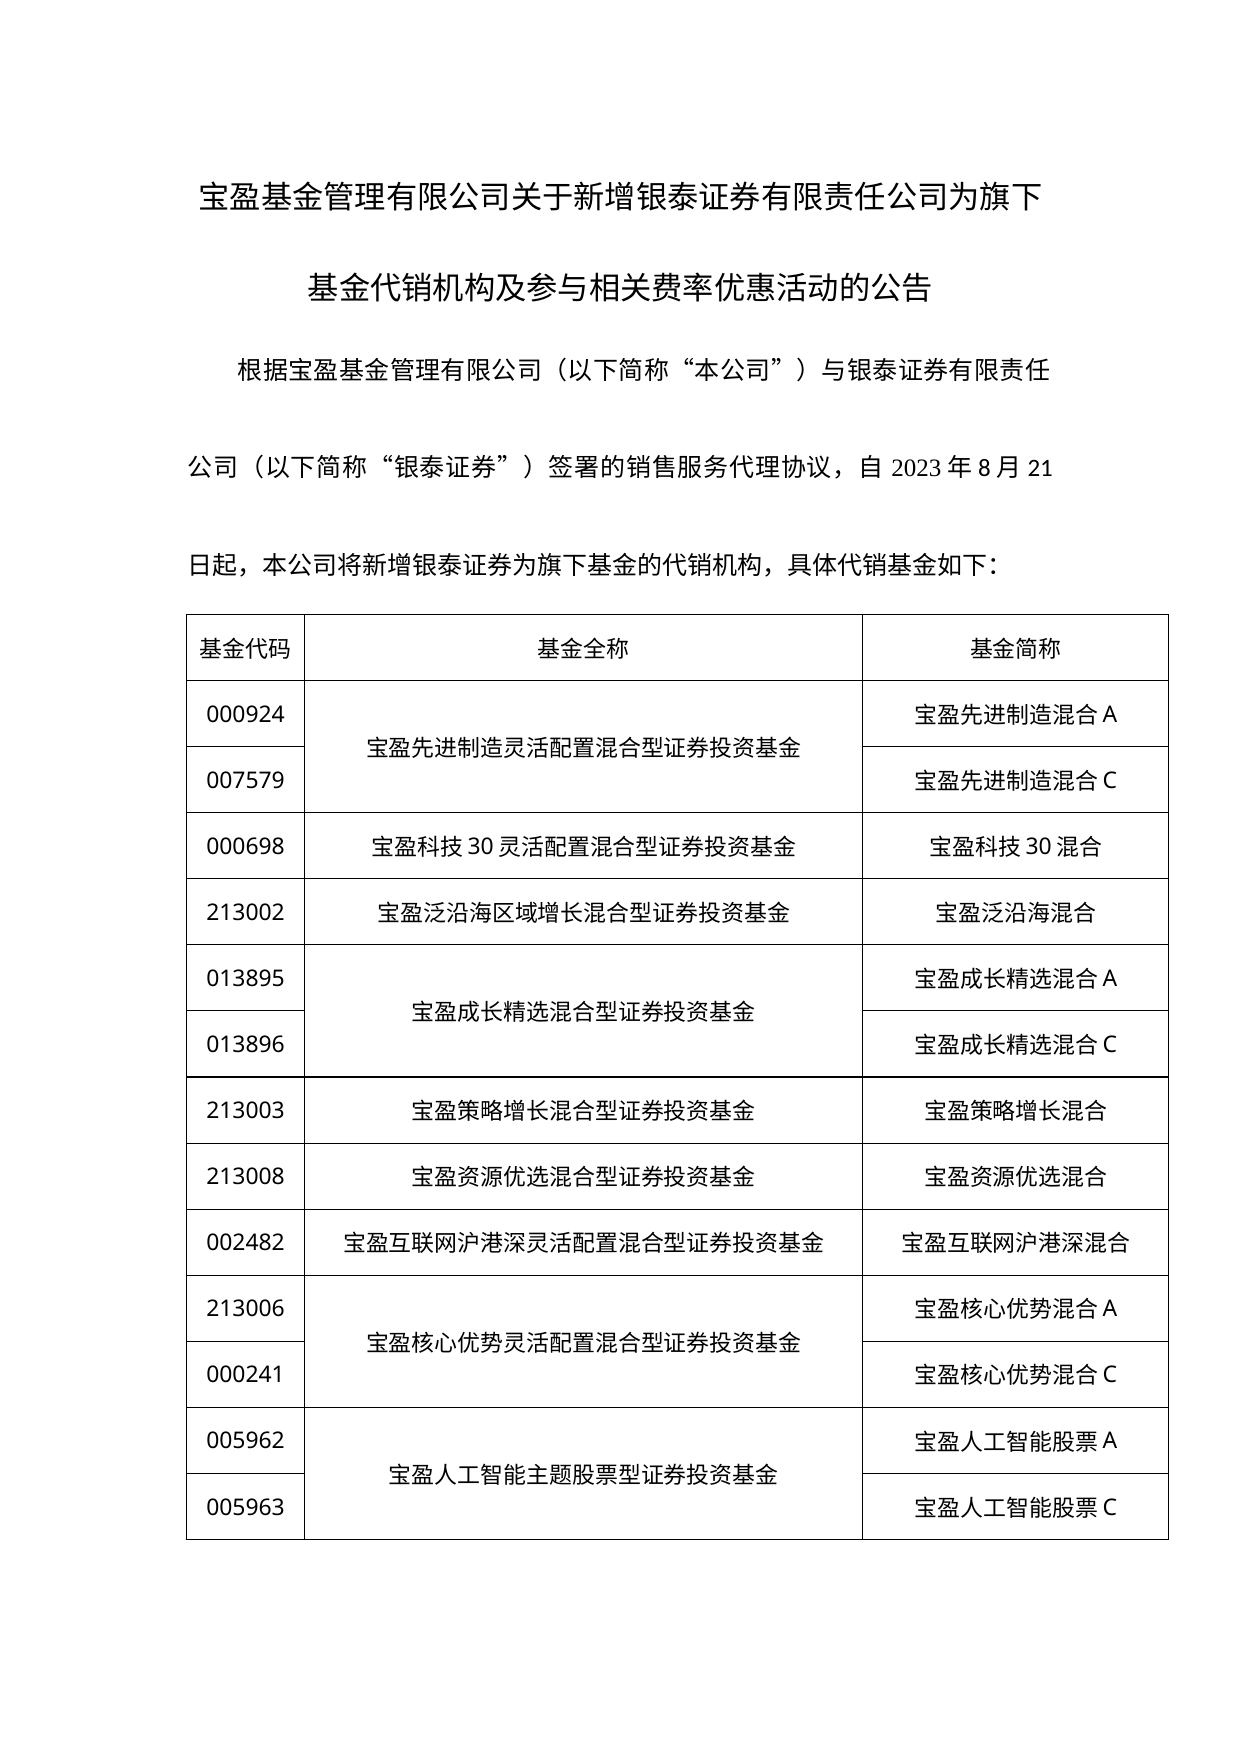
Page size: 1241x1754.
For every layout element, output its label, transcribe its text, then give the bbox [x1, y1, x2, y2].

table_cell 000241 [187, 1342, 304, 1407]
table_cell 宝盈策略增长混合型证券投资基金 [305, 1078, 862, 1142]
table_cell 宝盈策略增长混合 [863, 1078, 1168, 1142]
table_cell 宝盈资源优选混合型证券投资基金 [305, 1144, 862, 1208]
table_cell 宝盈科技30混合 [863, 813, 1168, 878]
table_cell 宝盈科技30灵活配置混合型证券投资基金 [305, 813, 862, 878]
table_cell 213008 [187, 1144, 304, 1208]
text 宝盈基金管理有限公司关于新增银泰证券有限责任公司为旗下基金代销机构及参与相关费率优惠活动的公告 [187, 162, 1053, 318]
table_cell 宝盈资源优选混合 [863, 1144, 1168, 1208]
table_cell 213003 [187, 1078, 304, 1142]
table_header 基金代码 [187, 615, 304, 680]
table_cell 013896 [187, 1011, 304, 1076]
table_cell 宝盈核心优势混合A [863, 1276, 1168, 1341]
table_cell 宝盈人工智能主题股票型证券投资基金 [305, 1408, 862, 1539]
table_cell 宝盈核心优势混合C [863, 1342, 1168, 1407]
table_cell 宝盈泛沿海区域增长混合型证券投资基金 [305, 879, 862, 944]
table_cell 宝盈核心优势灵活配置混合型证券投资基金 [305, 1276, 862, 1407]
table_cell 宝盈人工智能股票C [863, 1474, 1168, 1539]
table_cell 宝盈互联网沪港深灵活配置混合型证券投资基金 [305, 1210, 862, 1274]
table_cell 213006 [187, 1276, 304, 1341]
table_cell 000924 [187, 681, 304, 746]
table_cell 宝盈先进制造灵活配置混合型证券投资基金 [305, 681, 862, 812]
table_cell 宝盈泛沿海混合 [863, 879, 1168, 944]
table_cell 007579 [187, 747, 304, 812]
table_cell 005962 [187, 1408, 304, 1473]
table_cell 213002 [187, 879, 304, 944]
table_cell 宝盈先进制造混合C [863, 747, 1168, 812]
table_header 基金简称 [863, 615, 1168, 680]
table_header 基金全称 [305, 615, 862, 680]
table_cell 宝盈人工智能股票A [863, 1408, 1168, 1473]
table_cell 宝盈先进制造混合A [863, 681, 1168, 746]
table_cell 000698 [187, 813, 304, 878]
table_cell 宝盈成长精选混合型证券投资基金 [305, 945, 862, 1076]
table_cell 宝盈成长精选混合A [863, 945, 1168, 1010]
table_cell 宝盈互联网沪港深混合 [863, 1210, 1168, 1274]
table_cell 002482 [187, 1210, 304, 1274]
text 根据宝盈基金管理有限公司（以下简称“本公司”）与银泰证券有限责任公司（以下简称“银泰证券”）签署的销售服务代理协议，自2023年8月21日起，本公司将新增银泰证券为旗下基金的代销机构，具体代销基金如下： [187, 336, 1053, 596]
table_cell 013895 [187, 945, 304, 1010]
table_cell 005963 [187, 1474, 304, 1539]
table_cell 宝盈成长精选混合C [863, 1011, 1168, 1076]
